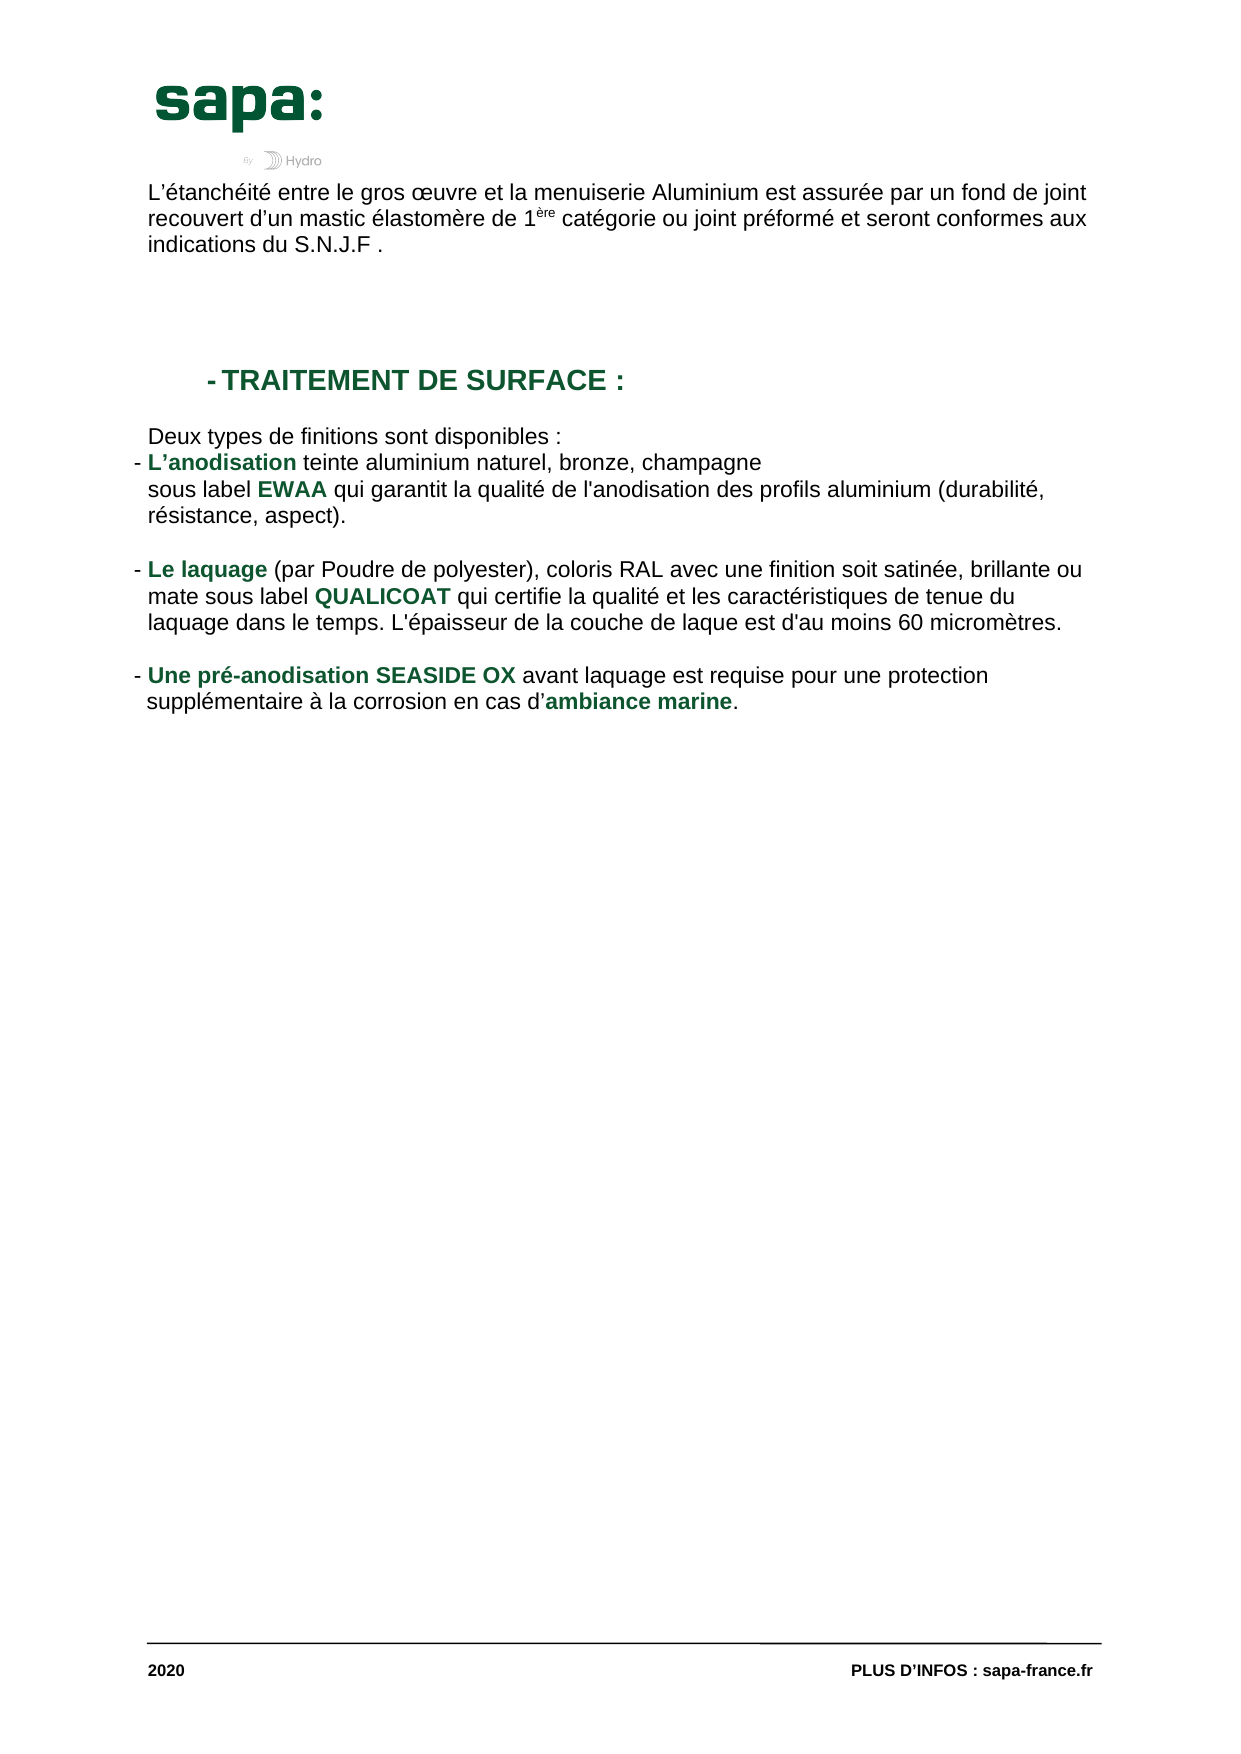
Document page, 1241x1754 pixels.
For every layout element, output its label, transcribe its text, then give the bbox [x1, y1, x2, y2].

list Le laquage (par Poudre de polyester), coloris RAL avec une finition soit satinée, brillante ou [133, 556, 1093, 583]
list supplémentaire à la corrosion en cas d’ambiance marine. [134, 688, 1093, 714]
list Une pré-anodisation SEASIDE OX avant laquage est requise pour une protection [133, 662, 1093, 688]
text sous label EWAA qui garantit la qualité de l'anodisation des profils aluminium (durabilité, résistance, aspect). [148, 476, 1093, 528]
list L’anodisation teinte aluminium naturel, bronze, champagne [133, 449, 1093, 476]
text Deux types de finitions sont disponibles : [148, 423, 1093, 449]
picture [147, 73, 334, 179]
text L’étanchéité entre le gros œuvre et la menuiserie Aluminium est assurée par un fond de joint recouvert d’un mastic élastomère de 1ère catégorie ou joint préformé et seront conformes aux indications du S.N.J.F . [148, 178, 1093, 257]
list TRAITEMENT DE SURFACE : [207, 363, 1093, 396]
text mate sous label QUALICOAT qui certifie la qualité et les caractéristiques de tenue du laquage dans le temps. L'épaisseur de la couche de laque est d'au moins 60 micromètres. [148, 583, 1093, 635]
